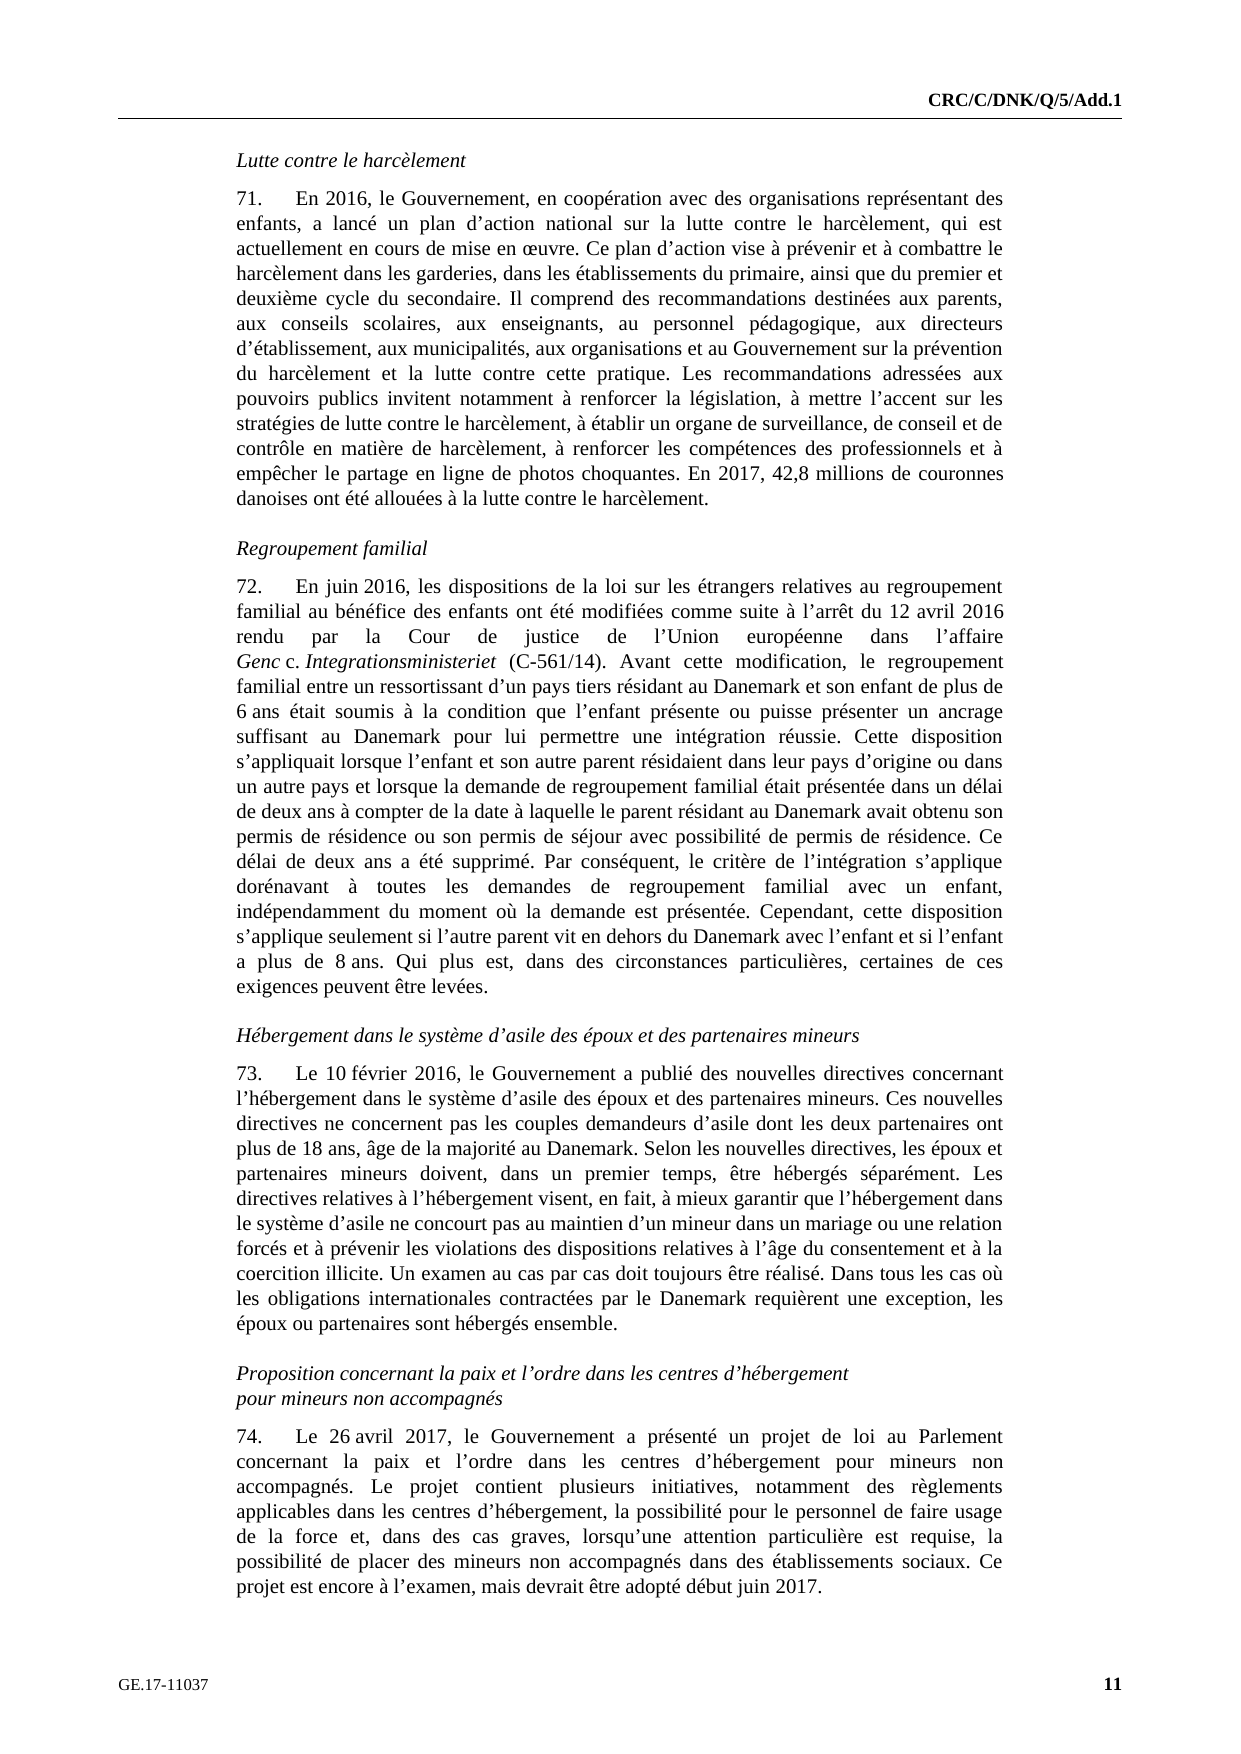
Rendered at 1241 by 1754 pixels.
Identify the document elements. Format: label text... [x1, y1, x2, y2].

text 71. En 2016, le Gouvernement, en coopération avec des organisations représentant des enfants, a lancé un plan d’action national sur la lutte contre le harcèlement, qui est actuellement en cours de mise en œuvre. Ce plan d’action vise à prévenir et à combattre le harcèlement dans les garderies, dans les établissements du primaire, ainsi que du premier et deuxième cycle du secondaire. Il comprend des recommandations destinées aux parents, aux conseils scolaires, aux enseignants, au personnel pédagogique, aux directeurs d’établissement, aux municipalités, aux organisations et au Gouvernement sur la prévention du harcèlement et la lutte contre cette pratique. Les recommandations adressées aux pouvoirs publics invitent notamment à renforcer la législation, à mettre l’accent sur les stratégies de lutte contre le harcèlement, à établir un organe de surveillance, de conseil et de contrôle en matière de harcèlement, à renforcer les compétences des professionnels et à empêcher le partage en ligne de photos choquantes. En 2017, 42,8 millions de couronnes danoises ont été allouées à la lutte contre le harcèlement. [236, 185, 1004, 510]
text Lutte contre le harcèlement [118, 148, 1004, 173]
text 72. En juin 2016, les dispositions de la loi sur les étrangers relatives au regroupement familial au bénéfice des enfants ont été modifiées comme suite à l’arrêt du 12 avril 2016 rendu par la Cour de justice de l’Union européenne dans l’affaire Genc c. Integrationsministeriet (C-561/14). Avant cette modification, le regroupement familial entre un ressortissant d’un pays tiers résidant au Danemark et son enfant de plus de 6 ans était soumis à la condition que l’enfant présente ou puisse présenter un ancrage suffisant au Danemark pour lui permettre une intégration réussie. Cette disposition s’appliquait lorsque l’enfant et son autre parent résidaient dans leur pays d’origine ou dans un autre pays et lorsque la demande de regroupement familial était présentée dans un délai de deux ans à compter de la date à laquelle le parent résidant au Danemark avait obtenu son permis de résidence ou son permis de séjour avec possibilité de permis de résidence. Ce délai de deux ans a été supprimé. Par conséquent, le critère de l’intégration s’applique dorénavant à toutes les demandes de regroupement familial avec un enfant, indépendamment du moment où la demande est présentée. Cependant, cette disposition s’applique seulement si l’autre parent vit en dehors du Danemark avec l’enfant et si l’enfant a plus de 8 ans. Qui plus est, dans des circonstances particulières, certaines de ces exigences peuvent être levées. [236, 573, 1004, 998]
text Hébergement dans le système d’asile des époux et des partenaires mineurs [118, 1023, 1004, 1048]
text 74. Le 26 avril 2017, le Gouvernement a présenté un projet de loi au Parlement concernant la paix et l’ordre dans les centres d’hébergement pour mineurs non accompagnés. Le projet contient plusieurs initiatives, notamment des règlements applicables dans les centres d’hébergement, la possibilité pour le personnel de faire usage de la force et, dans des cas graves, lorsqu’une attention particulière est requise, la possibilité de placer des mineurs non accompagnés dans des établissements sociaux. Ce projet est encore à l’examen, mais devrait être adopté début juin 2017. [236, 1423, 1004, 1598]
text Proposition concernant la paix et l’ordre dans les centres d’hébergement pour mineurs non accompagnés [118, 1360, 1004, 1410]
text Regroupement familial [118, 535, 1004, 560]
text 73. Le 10 février 2016, le Gouvernement a publié des nouvelles directives concernant l’hébergement dans le système d’asile des époux et des partenaires mineurs. Ces nouvelles directives ne concernent pas les couples demandeurs d’asile dont les deux partenaires ont plus de 18 ans, âge de la majorité au Danemark. Selon les nouvelles directives, les époux et partenaires mineurs doivent, dans un premier temps, être hébergés séparément. Les directives relatives à l’hébergement visent, en fait, à mieux garantir que l’hébergement dans le système d’asile ne concourt pas au maintien d’un mineur dans un mariage ou une relation forcés et à prévenir les violations des dispositions relatives à l’âge du consentement et à la coercition illicite. Un examen au cas par cas doit toujours être réalisé. Dans tous les cas où les obligations internationales contractées par le Danemark requièrent une exception, les époux ou partenaires sont hébergés ensemble. [236, 1060, 1004, 1335]
